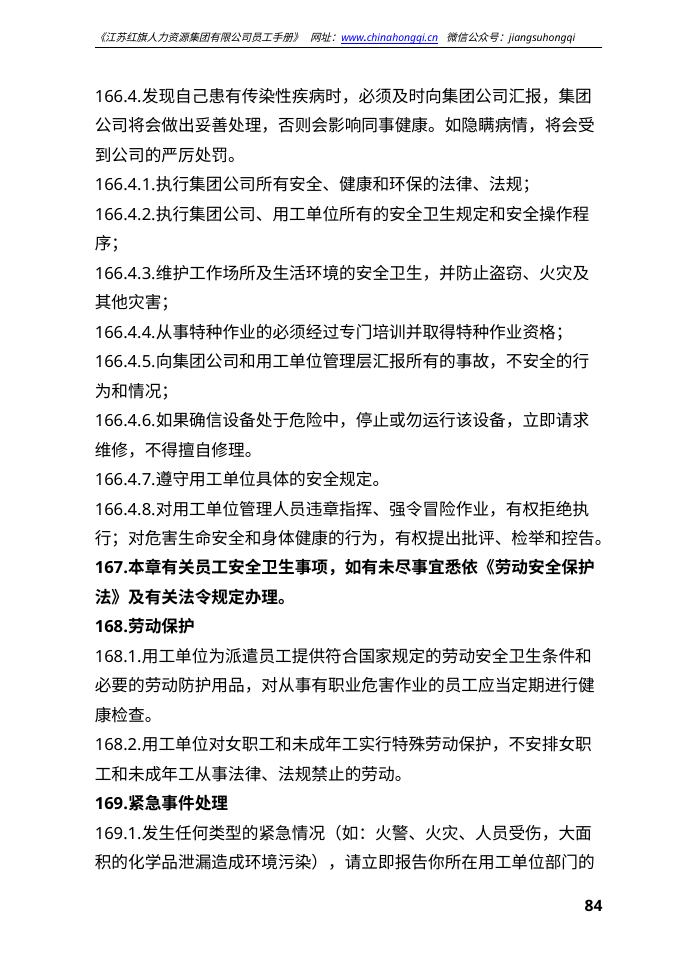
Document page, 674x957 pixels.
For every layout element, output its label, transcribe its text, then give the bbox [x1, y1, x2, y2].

text 166.4.发现自己患有传染性疾病时，必须及时向集团公司汇报，集团公司将会做出妥善处理，否则会影响同事健康。如隐瞒病情，将会受到公司的严厉处罚。 [94, 80, 602, 169]
text 166.4.6.如果确信设备处于危险中，停止或勿运行该设备，立即请求维修，不得擅自修理。 [94, 404, 602, 463]
text 166.4.1.执行集团公司所有安全、健康和环保的法律、法规； [94, 169, 602, 198]
text 166.4.8.对用工单位管理人员违章指挥、强令冒险作业，有权拒绝执行；对危害生命安全和身体健康的行为，有权提出批评、检举和控告。 [94, 493, 602, 552]
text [94, 817, 602, 876]
text 166.4.7.遵守用工单位具体的安全规定。 [94, 463, 602, 493]
text 168.1.用工单位为派遣员工提供符合国家规定的劳动安全卫生条件和必要的劳动防护用品，对从事有职业危害作业的员工应当定期进行健康检查。 [94, 640, 602, 729]
text 166.4.3.维护工作场所及生活环境的安全卫生，并防止盗窃、火灾及其他灾害； [94, 257, 602, 316]
text 167.本章有关员工安全卫生事项，如有未尽事宜悉依《劳动安全保护法》及有关法令规定办理。 [94, 552, 602, 611]
text 169.紧急事件处理 [94, 788, 602, 817]
text 166.4.2.执行集团公司、用工单位所有的安全卫生规定和安全操作程序； [94, 198, 602, 257]
text 168.劳动保护 [94, 611, 602, 640]
text 166.4.5.向集团公司和用工单位管理层汇报所有的事故，不安全的行为和情况； [94, 346, 602, 404]
text 168.2.用工单位对女职工和未成年工实行特殊劳动保护，不安排女职工和未成年工从事法律、法规禁止的劳动。 [94, 729, 602, 788]
text 166.4.4.从事特种作业的必须经过专门培训并取得特种作业资格； [94, 316, 602, 346]
